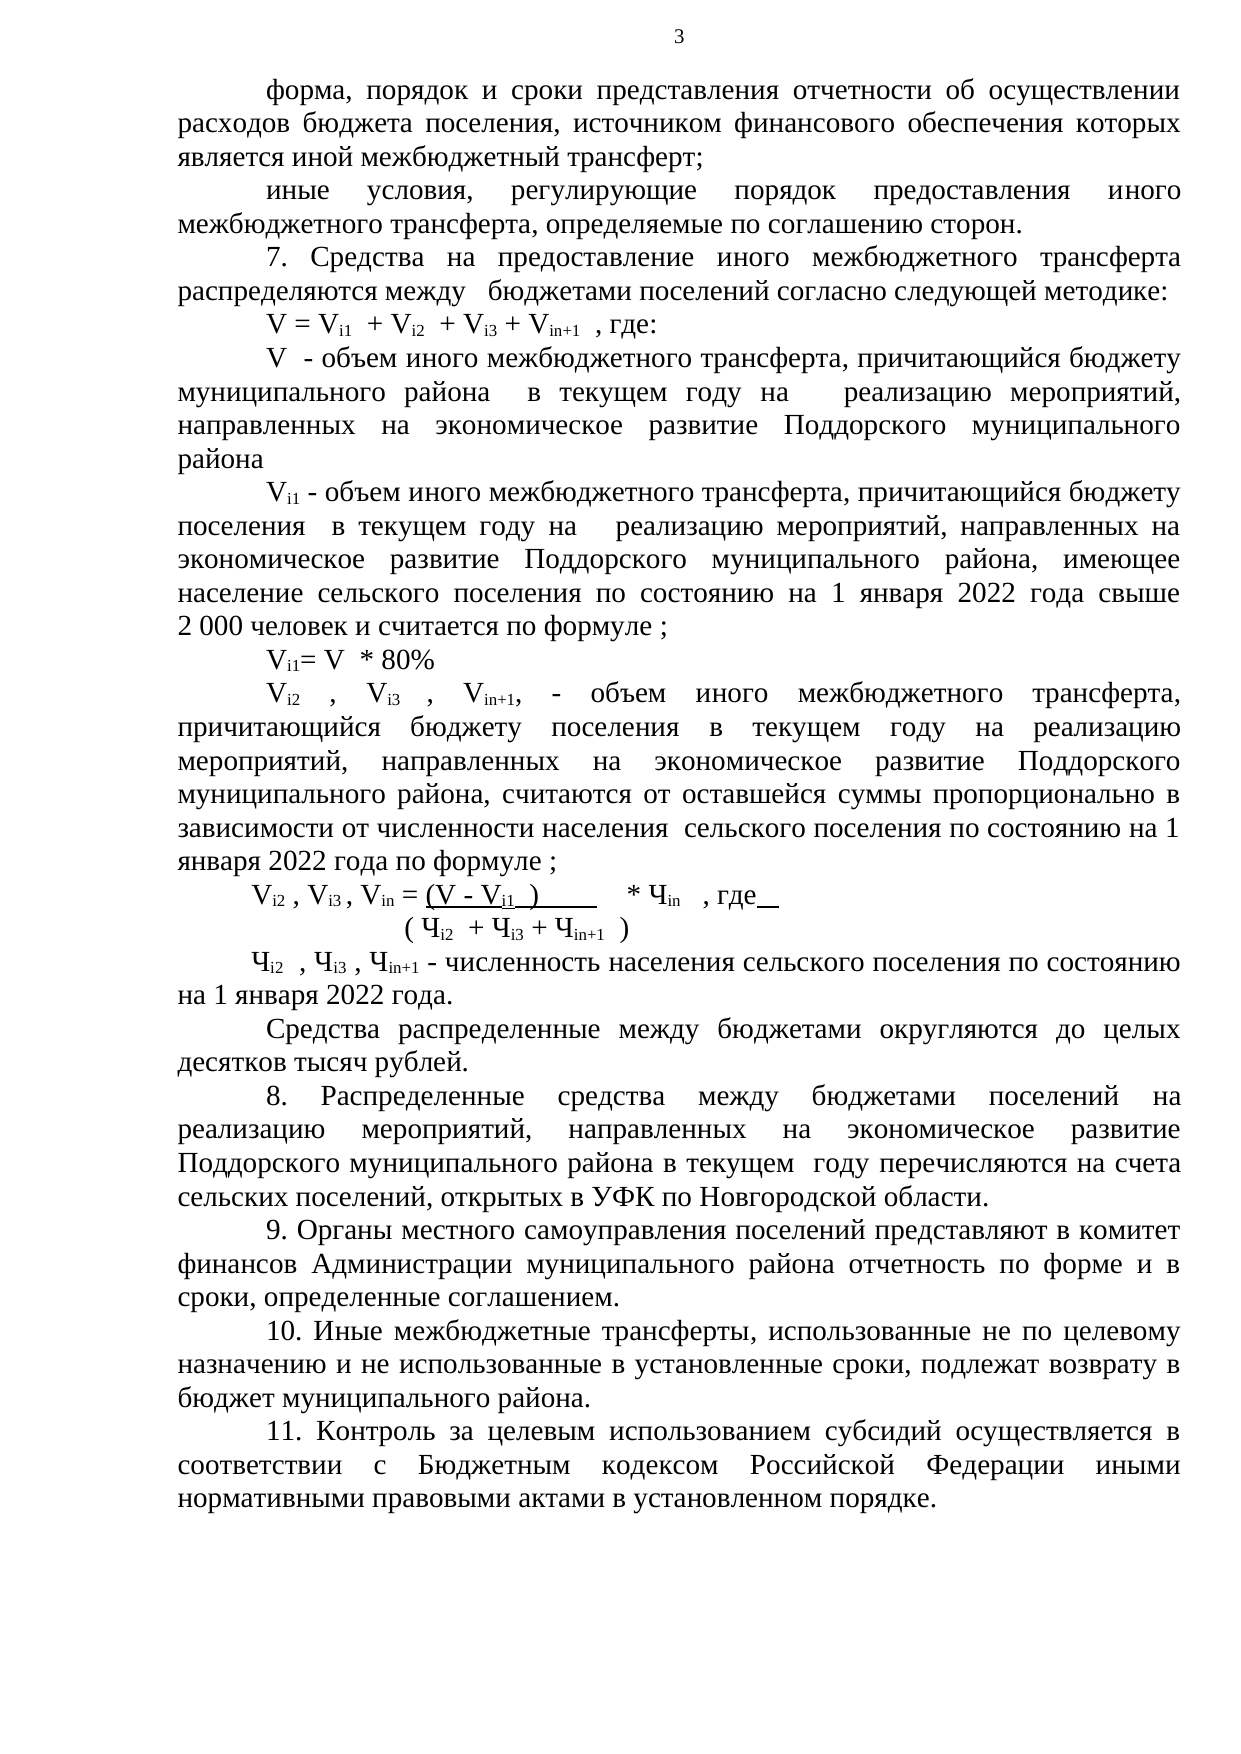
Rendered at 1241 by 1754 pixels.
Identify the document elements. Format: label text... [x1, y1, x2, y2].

text Чi2 , Чi3 , Чin+1 - численность населения сельского поселения по состоянию на 1 января 2022 года. [177, 944, 1181, 1011]
text 9. Органы местного самоуправления поселений представляют в комитет финансов Администрации муниципального района отчетность по форме и в сроки, определенные соглашением. [177, 1212, 1181, 1313]
text 8. Распределенные средства между бюджетами поселений на реализацию мероприятий, направленных на экономическое развитие Поддорского муниципального района в текущем году перечисляются на счета сельских поселений, открытых в УФК по Новгородской области. [177, 1078, 1181, 1212]
text 11. Контроль за целевым использованием субсидий осуществляется в соответствии с Бюджетным кодексом Российской Федерации иными нормативными правовыми актами в установленном порядке. [177, 1413, 1181, 1514]
text форма, порядок и сроки представления отчетности об осуществлении расходов бюджета поселения, источником финансового обеспечения которых является иной межбюджетный трансферт; [177, 72, 1181, 172]
text 10. Иные межбюджетные трансферты, использованные не по целевому назначению и не использованные в установленные сроки, подлежат возврату в бюджет муниципального района. [177, 1313, 1181, 1413]
text Средства распределенные между бюджетами округляются до целых десятков тысяч рублей. [177, 1011, 1181, 1078]
text V - объем иного межбюджетного трансферта, причитающийся бюджету муниципального района в текущем году на реализацию мероприятий, направленных на экономическое развитие Поддорского муниципального района [177, 340, 1181, 474]
text Vi1 - объем иного межбюджетного трансферта, причитающийся бюджету поселения в текущем году на реализацию мероприятий, направленных на экономическое развитие Поддорского муниципального района, имеющее население сельского поселения по состоянию на 1 января 2022 года свыше 2 000 человек и считается по формуле ; [177, 474, 1181, 642]
text Vi2 , Vi3 , Vin+1, - объем иного межбюджетного трансферта, причитающийся бюджету поселения в текущем году на реализацию мероприятий, направленных на экономическое развитие Поддорского муниципального района, считаются от оставшейся суммы пропорционально в зависимости от численности населения сельского поселения по состоянию на 1 января 2022 года по формуле ; [177, 676, 1181, 877]
text Vi2 , Vi3 , Vin = (V - Vi1 ) * Чin , где [177, 877, 1181, 910]
text иные условия, регулирующие порядок предоставления иного межбюджетного трансферта, определяемые по соглашению сторон. [177, 172, 1181, 239]
text Vi1= V * 80% [177, 642, 1181, 676]
text ( Чi2 + Чi3 + Чin+1 ) [177, 910, 1181, 944]
text 7. Средства на предоставление иного межбюджетного трансферта распределяются между бюджетами поселений согласно следующей методике: [177, 239, 1181, 307]
text V = Vi1 + Vi2 + Vi3 + Vin+1 , где: [177, 307, 1181, 340]
